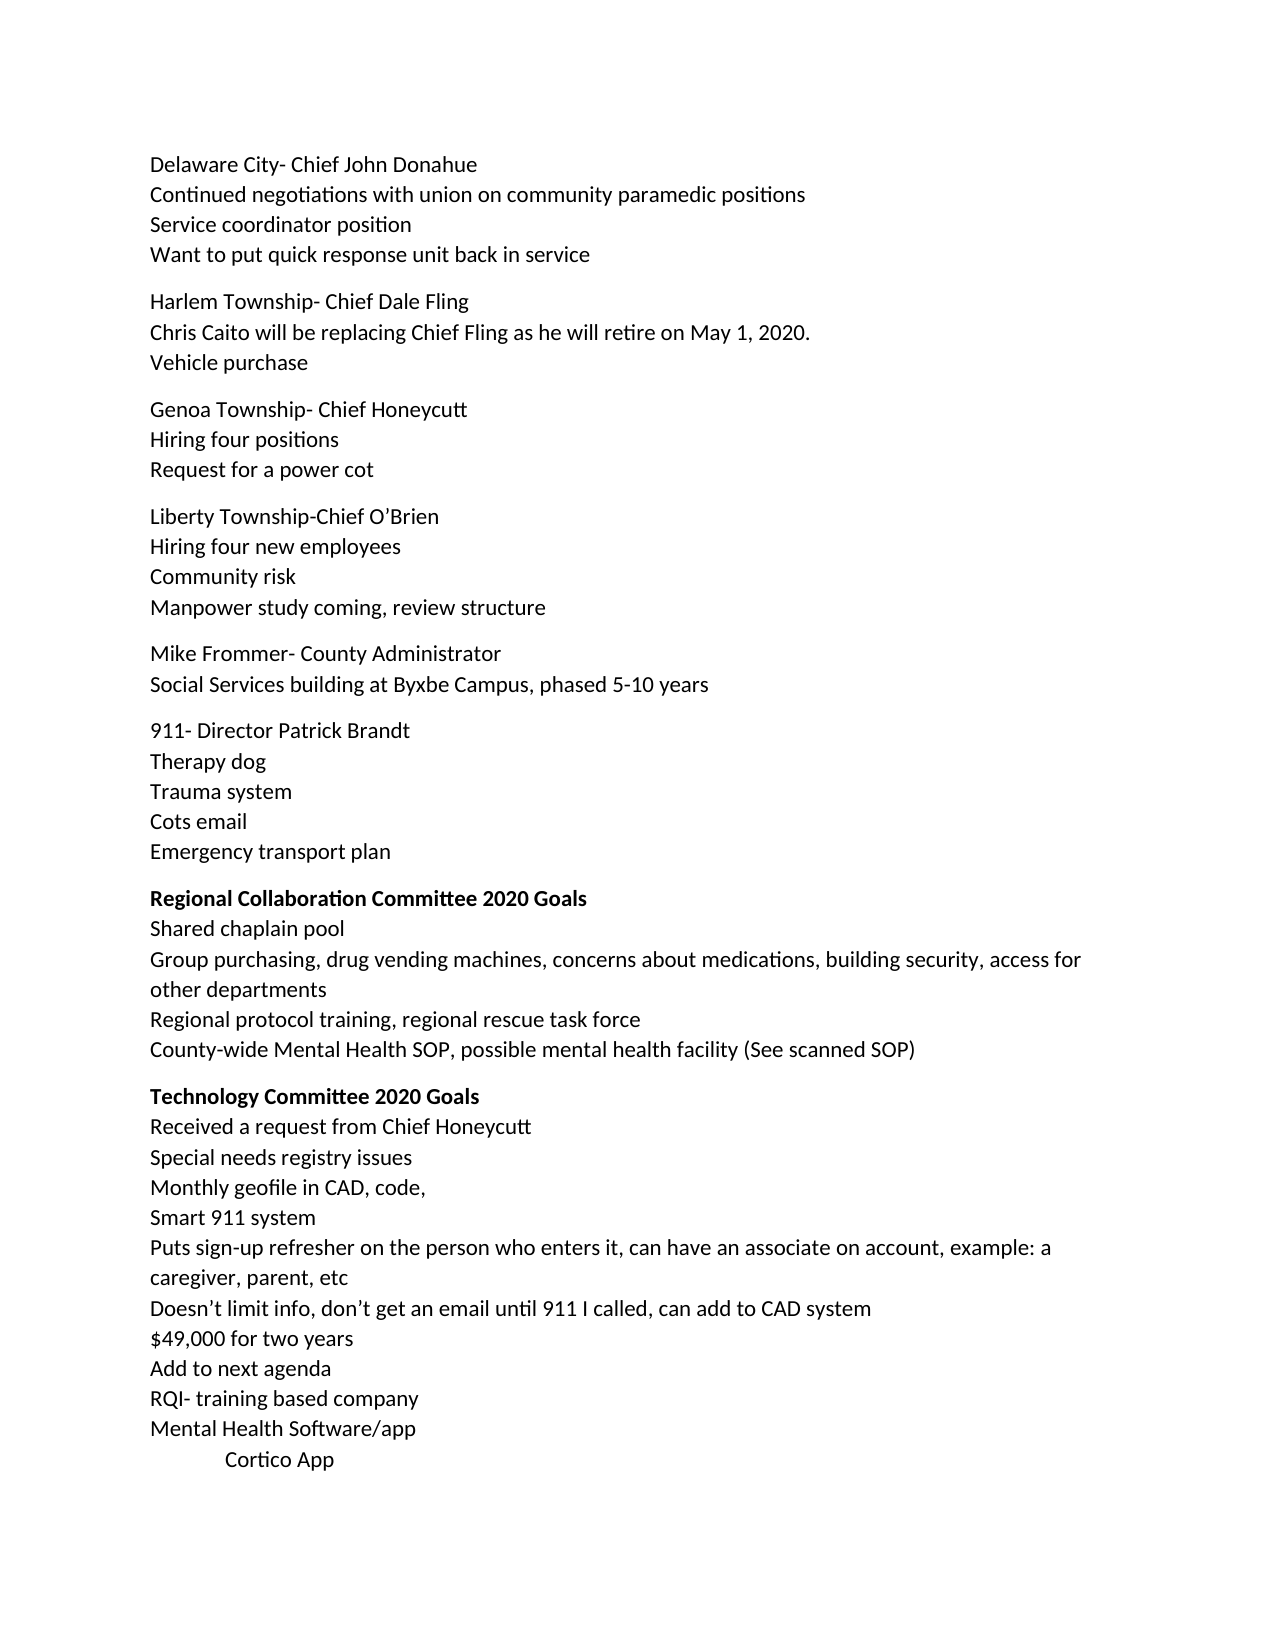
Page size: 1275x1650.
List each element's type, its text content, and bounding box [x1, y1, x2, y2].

text Technology Committee 2020 Goals Received a request from Chief Honeycutt Special needs registry issues Monthly geofile in CAD, code, Smart 911 system Puts sign-up refresher on the person who enters it, can have an associate on account, example: a caregiver, parent, etc Doesn’t limit info, don’t get an email until 911 I called, can add to CAD system $49,000 for two years Add to next agenda RQI- training based company Mental Health Software/app Cortico App [150, 1082, 1125, 1473]
text Harlem Township- Chief Dale Fling Chris Caito will be replacing Chief Fling as he will retire on May 1, 2020. Vehicle purchase [150, 287, 1125, 376]
text 911- Director Patrick Brandt Therapy dog Trauma system Cots email Emergency transport plan [150, 717, 1125, 866]
text Liberty Township-Chief O’Brien Hiring four new employees Community risk Manpower study coming, review structure [150, 502, 1125, 621]
text Regional Collaboration Committee 2020 Goals Shared chaplain pool Group purchasing, drug vending machines, concerns about medications, building security, access for other departments Regional protocol training, regional rescue task force County-wide Mental Health SOP, possible mental health facility (See scanned SOP) [150, 884, 1125, 1063]
text Mike Frommer- County Administrator Social Services building at Byxbe Campus, phased 5-10 years [150, 639, 1125, 698]
text Genoa Township- Chief Honeycutt Hiring four positions Request for a power cot [150, 395, 1125, 483]
text Delaware City- Chief John Donahue Continued negotiations with union on community paramedic positions Service coordinator position Want to put quick response unit back in service [150, 150, 1125, 269]
